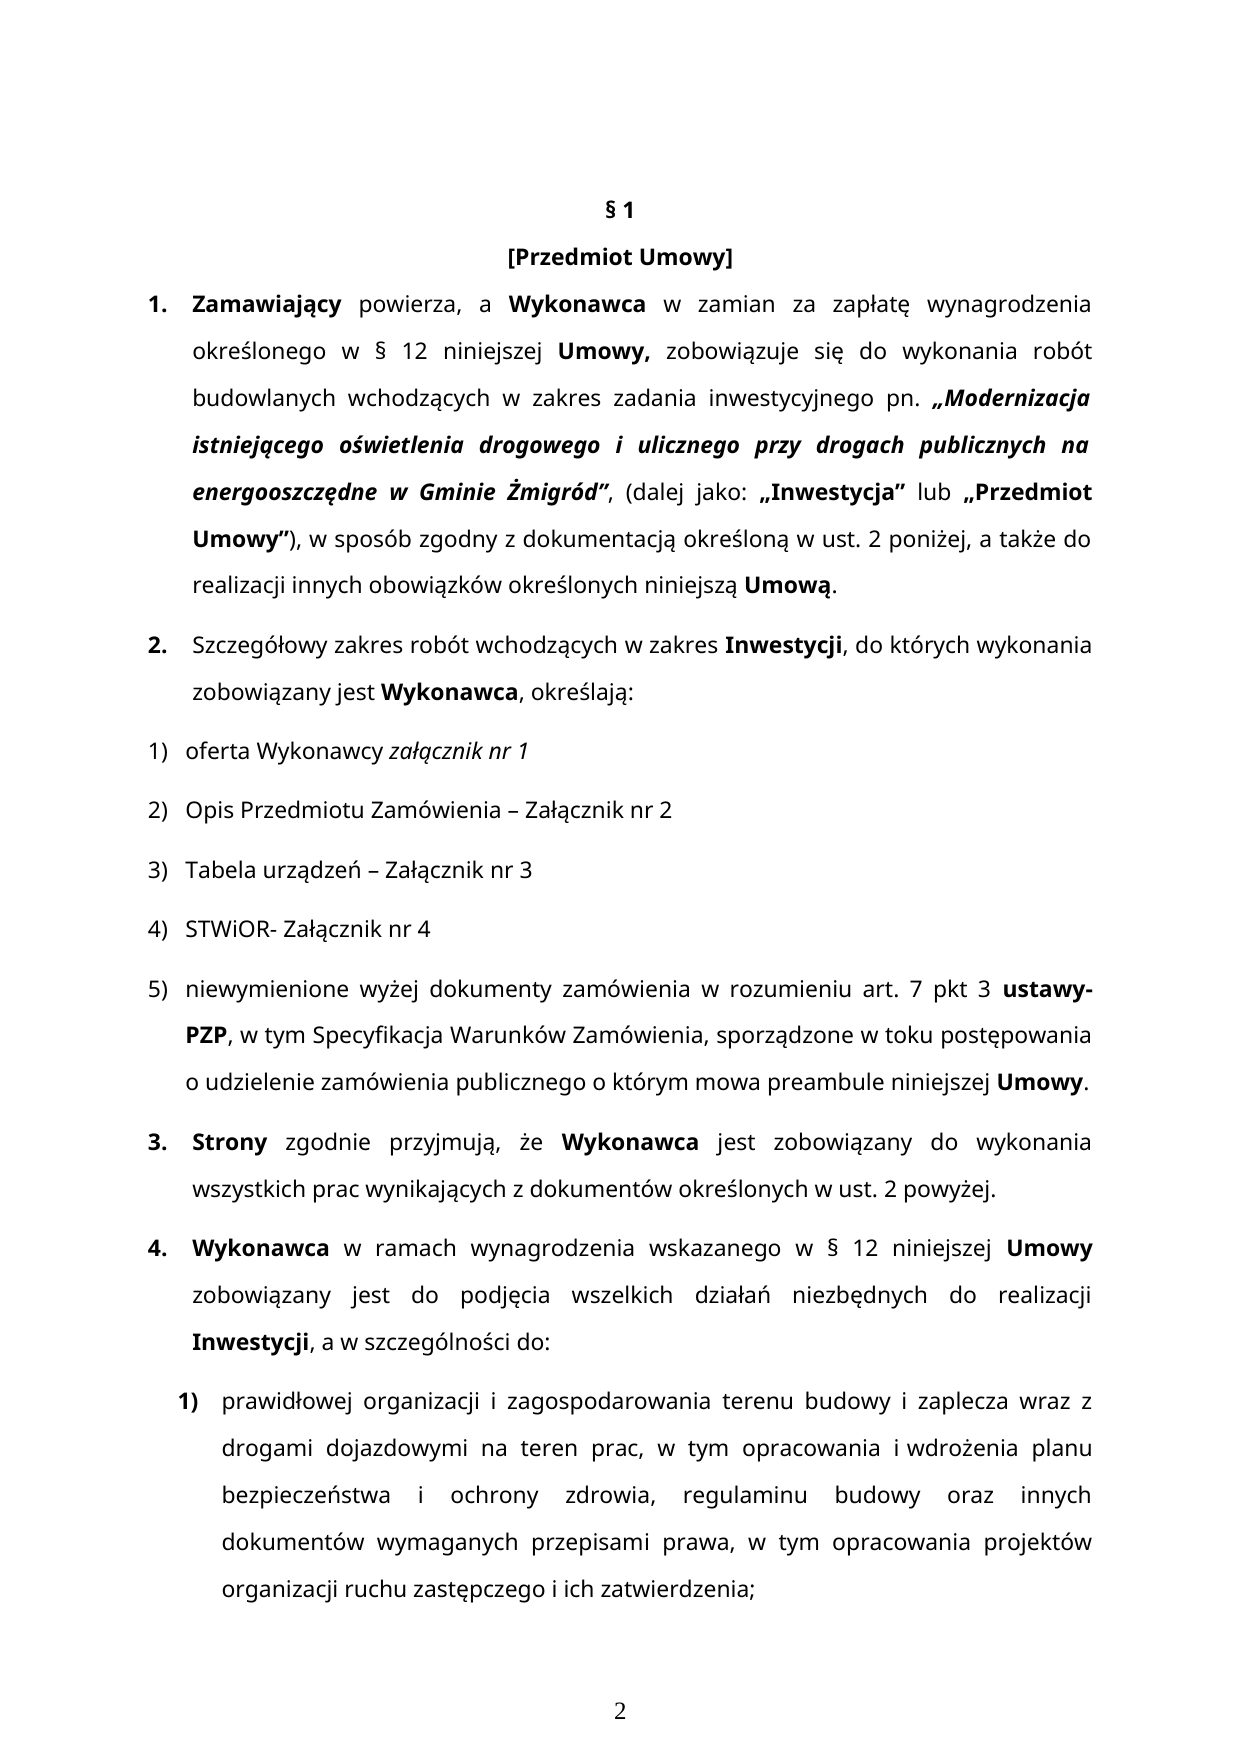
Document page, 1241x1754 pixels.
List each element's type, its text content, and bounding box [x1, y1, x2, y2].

subtitle Opis Przedmiotu Zamówienia – Załącznik nr 2 [148, 794, 1093, 826]
text [Przedmiot Umowy] [148, 241, 1093, 273]
list Strony zgodnie przyjmują, że Wykonawca jest zobowiązany do wykonania wszystkich prac wynikających z dokumentów określonych w ust. 2 powyżej. [148, 1126, 1093, 1204]
subtitle Tabela urządzeń – Załącznik nr 3 [148, 854, 1093, 885]
text § 1 [148, 194, 1093, 226]
list Szczegółowy zakres robót wchodzących w zakres Inwestycji, do których wykonania zobowiązany jest Wykonawca, określają: [148, 629, 1093, 707]
subtitle oferta Wykonawcy załącznik nr 1 [148, 735, 1093, 766]
subtitle niewymienione wyżej dokumenty zamówienia w rozumieniu art. 7 pkt 3 ustawy- PZP, w tym Specyfikacja Warunków Zamówienia, sporządzone w toku postępowania o udzielenie zamówienia publicznego o którym mowa preambule niniejszej Umowy. [148, 973, 1093, 1098]
list prawidłowej organizacji i zagospodarowania terenu budowy i zaplecza wraz z drogami dojazdowymi na teren prac, w tym opracowania i wdrożenia planu bezpieczeństwa i ochrony zdrowia, regulaminu budowy oraz innych dokumentów wymaganych przepisami prawa, w tym opracowania projektów organizacji ruchu zastępczego i ich zatwierdzenia; [177, 1385, 1093, 1604]
list Zamawiający powierza, a Wykonawca w zamian za zapłatę wynagrodzenia określonego w § 12 niniejszej Umowy, zobowiązuje się do wykonania robót budowlanych wchodzących w zakres zadania inwestycyjnego pn. „Modernizacja istniejącego oświetlenia drogowego i ulicznego przy drogach publicznych na energooszczędne w Gminie Żmigród”, (dalej jako: „Inwestycja” lub „Przedmiot Umowy”), w sposób zgodny z dokumentacją określoną w ust. 2 poniżej, a także do realizacji innych obowiązków określonych niniejszą Umową. [148, 288, 1093, 601]
subtitle STWiOR- Załącznik nr 4 [148, 913, 1093, 944]
list Wykonawca w ramach wynagrodzenia wskazanego w § 12 niniejszej Umowy zobowiązany jest do podjęcia wszelkich działań niezbędnych do realizacji Inwestycji, a w szczególności do: [148, 1232, 1093, 1357]
